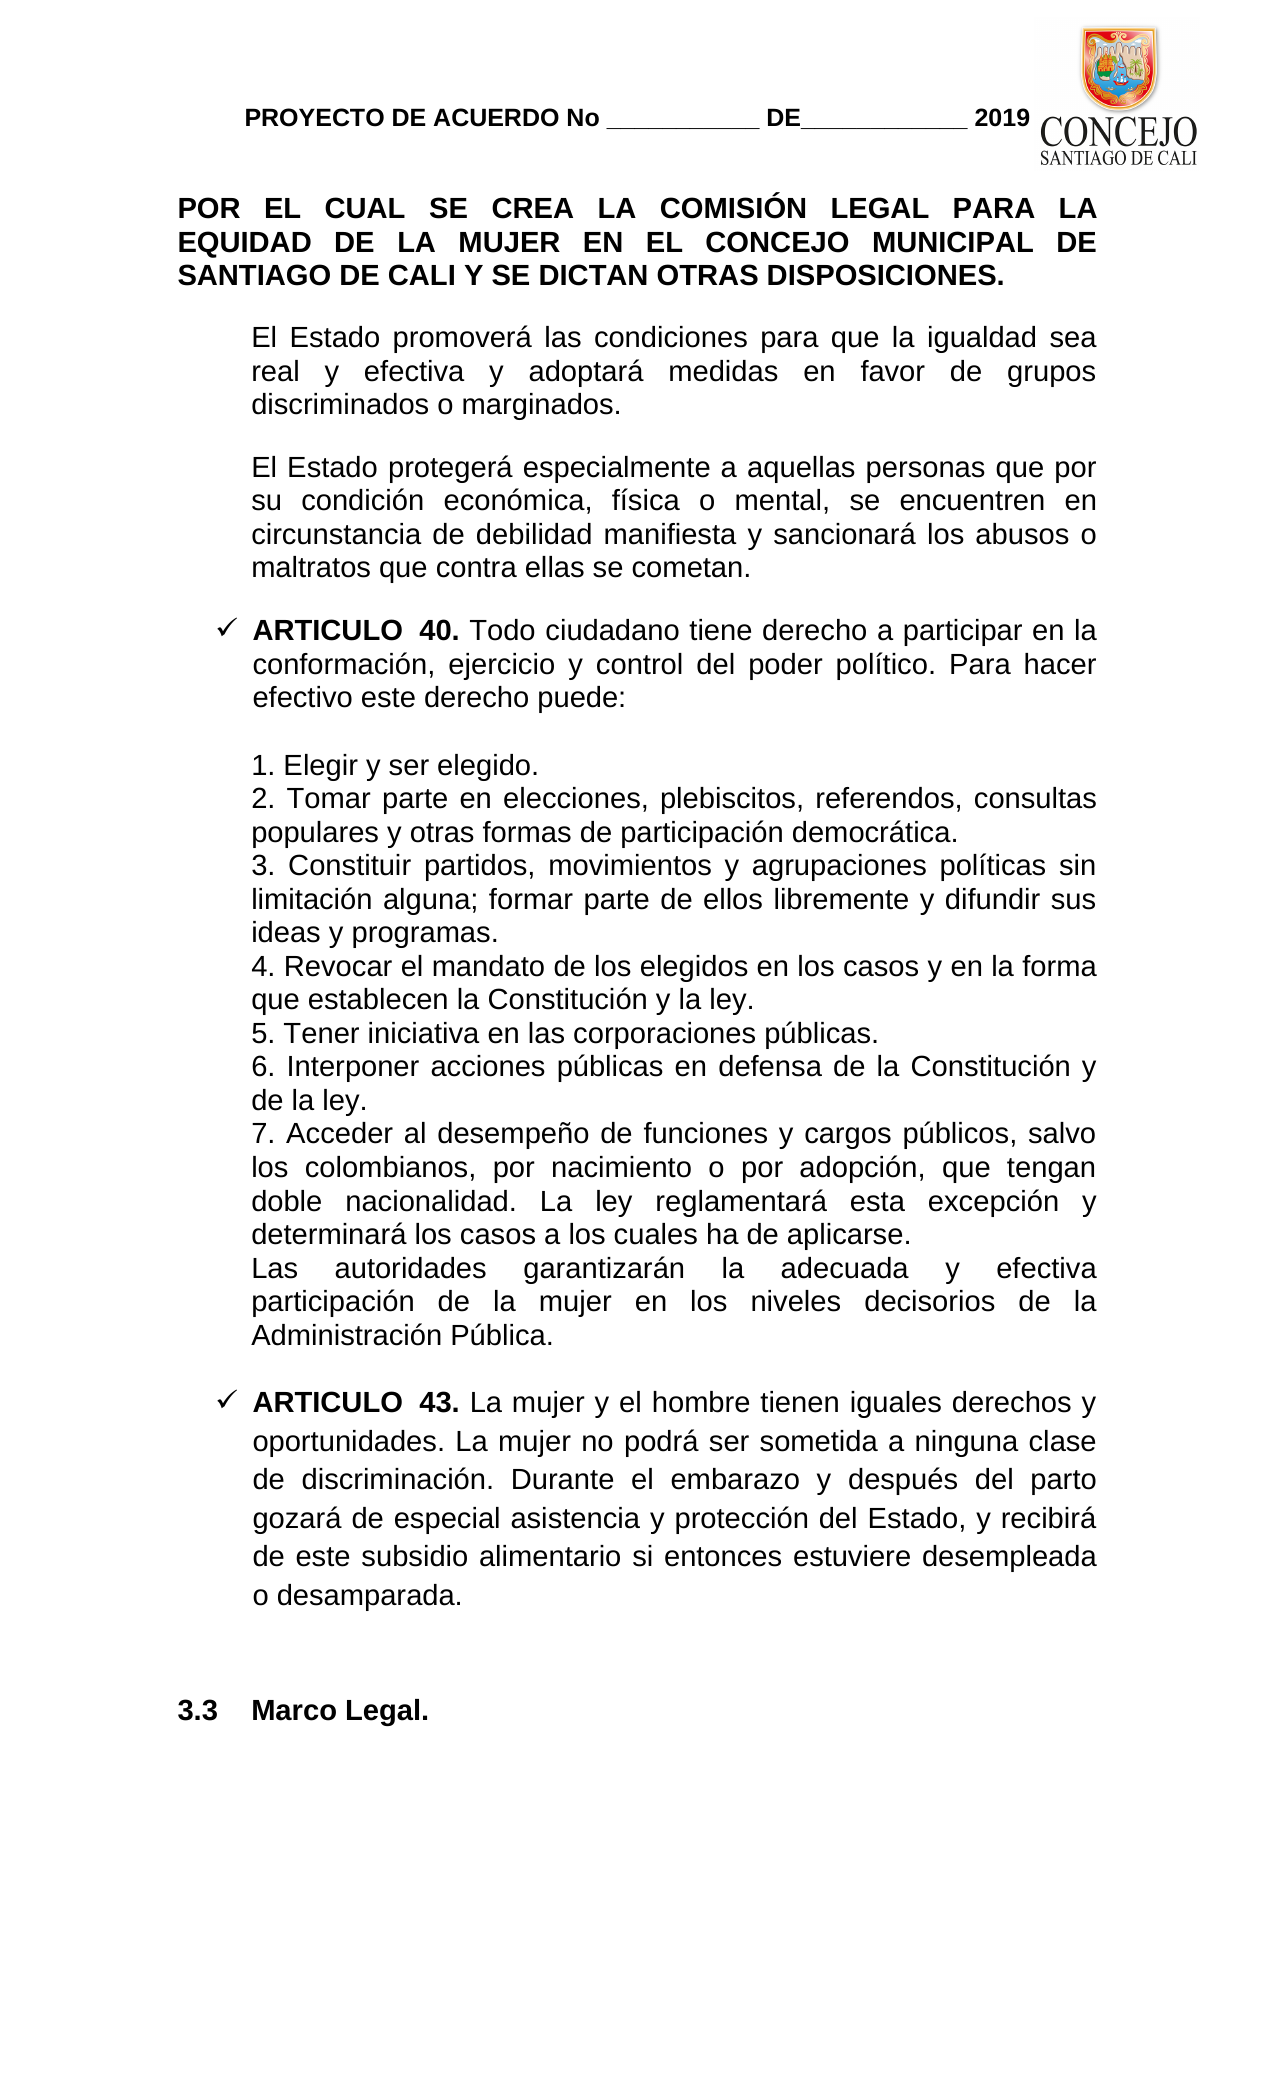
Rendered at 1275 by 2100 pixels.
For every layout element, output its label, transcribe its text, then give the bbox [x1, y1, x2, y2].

list ARTICULO 43. La mujer y el hombre tienen iguales derechos y oportunidades. La mujer no podrá ser sometida a ninguna clase de discriminación. Durante el embarazo y después del parto gozará de especial asistencia y protección del Estado, y recibirá de este subsidio alimentario si entonces estuviere desempleada o desamparada. [215, 1385, 1098, 1611]
text El Estado protegerá especialmente a aquellas personas que por su condición económica, física o mental, se encuentren en circunstancia de debilidad manifiesta y sancionará los abusos o maltratos que contra ellas se cometan. [251, 450, 1098, 584]
text Las autoridades garantizarán la adecuada y efectiva participación de la mujer en los niveles decisorios de la Administración Pública. [251, 1251, 1098, 1351]
text 2. Tomar parte en elecciones, plebiscitos, referendos, consultas populares y otras formas de participación democrática. [251, 781, 1098, 848]
text 7. Acceder al desempeño de funciones y cargos públicos, salvo los colombianos, por nacimiento o por adopción, que tengan doble nacionalidad. La ley reglamentará esta excepción y determinará los casos a los cuales ha de aplicarse. [251, 1116, 1098, 1251]
text 1. Elegir y ser elegido. [251, 747, 1098, 781]
picture [1034, 17, 1200, 171]
text 5. Tener iniciativa en las corporaciones públicas. [251, 1016, 1098, 1049]
text 4. Revocar el mandato de los elegidos en los casos y en la forma que establecen la Constitución y la ley. [251, 949, 1098, 1016]
text 3. Constituir partidos, movimientos y agrupaciones políticas sin limitación alguna; formar parte de ellos libremente y difundir sus ideas y programas. [251, 848, 1098, 949]
text El Estado promoverá las condiciones para que la igualdad sea real y efectiva y adoptará medidas en favor de grupos discriminados o marginados. [251, 320, 1098, 421]
text 6. Interponer acciones públicas en defensa de la Constitución y de la ley. [251, 1049, 1098, 1116]
list Marco Legal. [177, 1693, 1098, 1727]
list ARTICULO 40. Todo ciudadano tiene derecho a participar en la conformación, ejercicio y control del poder político. Para hacer efectivo este derecho puede: [215, 613, 1098, 714]
